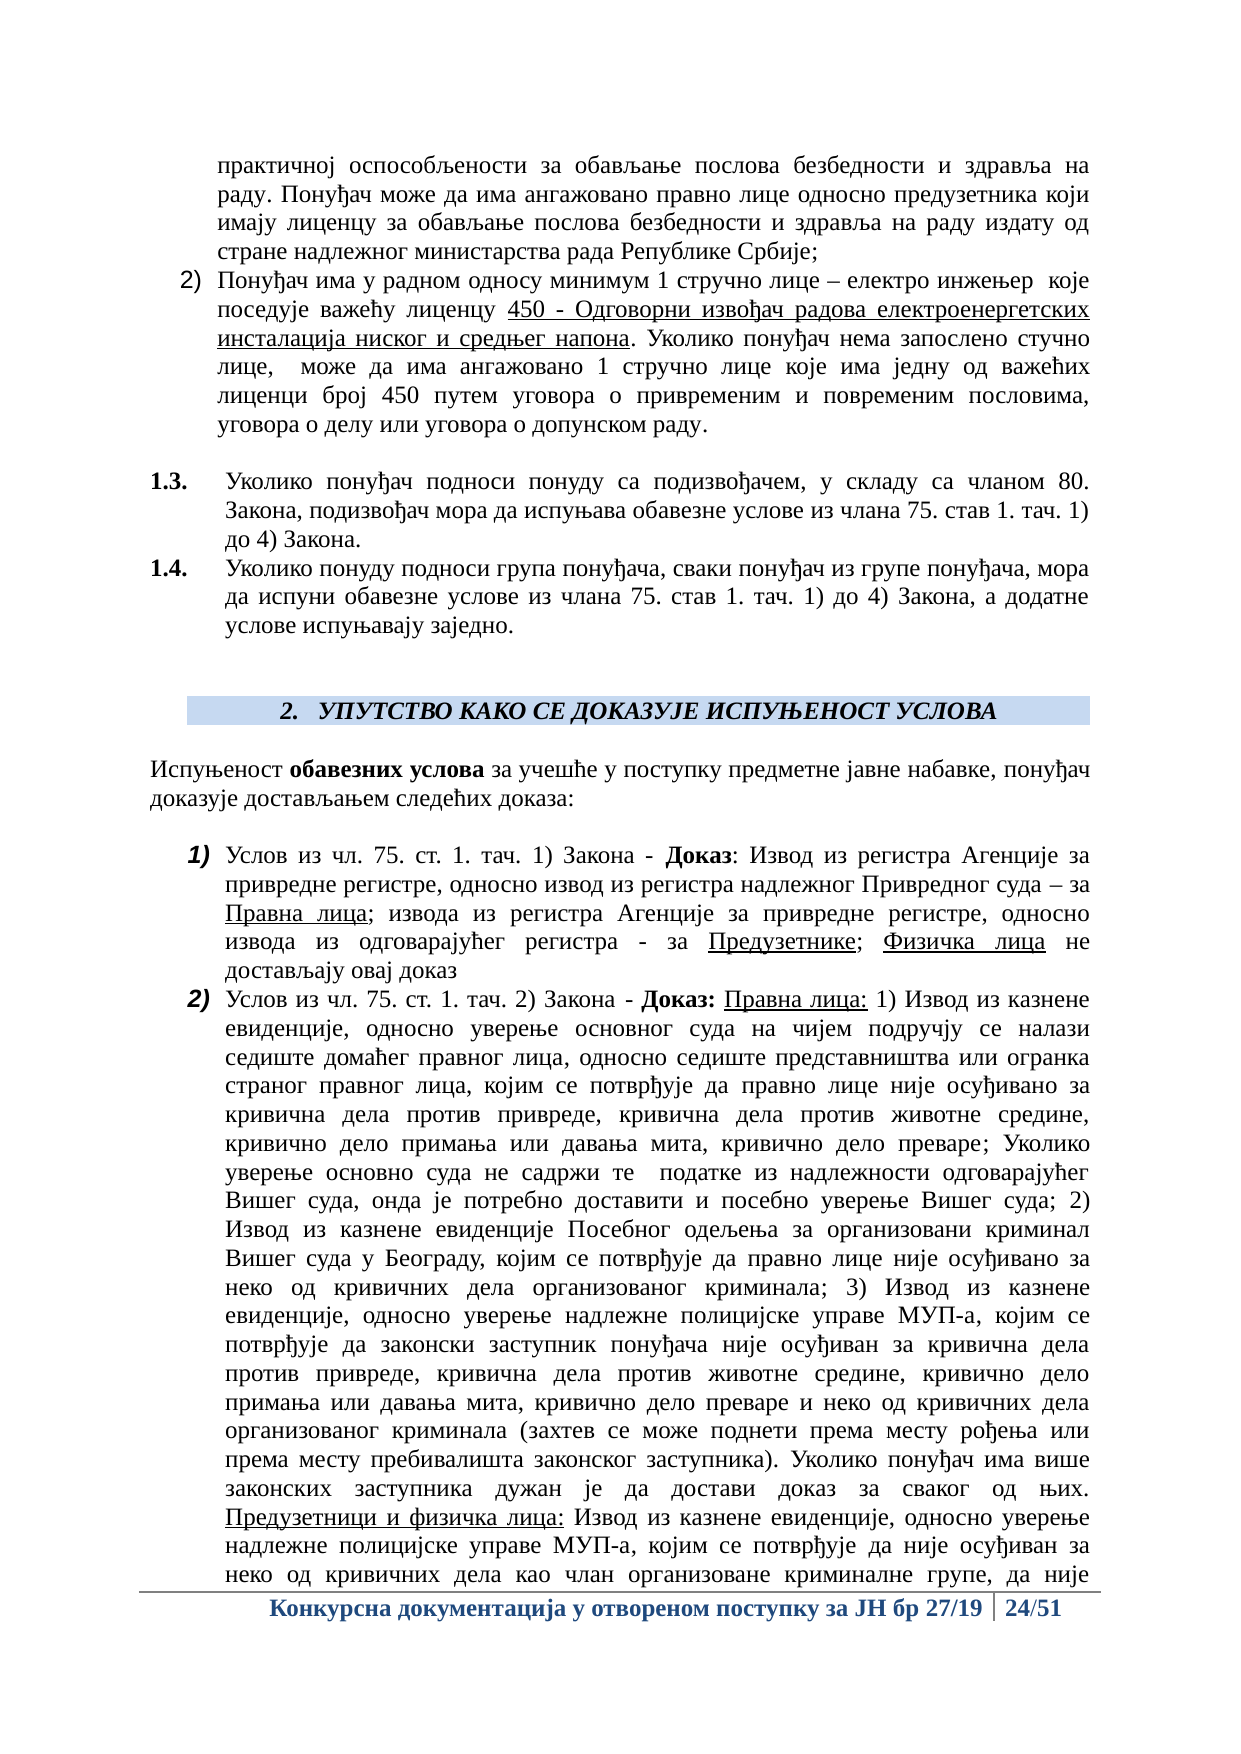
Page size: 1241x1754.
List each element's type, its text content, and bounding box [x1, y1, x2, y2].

list Уколико понуду подноси група понуђача, сваки понуђач из групе понуђача, мора да испуни обавезне услове из члана 75. став 1. тач. 1) до 4) Закона, а додатне услове испуњавају заједно. [150, 553, 1090, 639]
list Уколико понуђач подноси понуду са подизвођачем, у складу са чланом 80. Закона, подизвођач мора да испуњава обавезне услове из члана 75. став 1. тач. 1) до 4) Закона. [150, 466, 1090, 553]
list Услов из чл. 75. ст. 1. тач. 1) Закона - Доказ: Извод из регистра Агенције за привредне регистре, односно извод из регистра надлежног Привредног суда – за Правна лица; извода из регистра Агенције за привредне регистре, односно извода из одговарајућег регистра - за Предузетнике; Физичка лица не достављају овај доказ [187, 840, 1090, 984]
list Испуњеност обавезних услова за учешће у поступку предметне јавне набавке, понуђач доказује достављањем следећих доказа: [150, 754, 1090, 811]
list УПУТСТВО КАКО СЕ ДОКАЗУЈЕ ИСПУЊЕНОСТ УСЛОВА [187, 696, 1090, 725]
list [187, 984, 1090, 1588]
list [179, 150, 1090, 265]
list Понуђач има у радном односу минимум 1 стручно лице – електро инжењер које поседује важећу лиценцу 450 - Одговорни извођач радова електроенергетских инсталација ниског и средњег напона. Уколико понуђач нема запослено стучно лице, може да има ангажовано 1 стручно лице које има једну од важећих лиценци број 450 путем уговора о привременим и повременим пословима, уговора о делу или уговора о допунском раду. [179, 265, 1090, 438]
